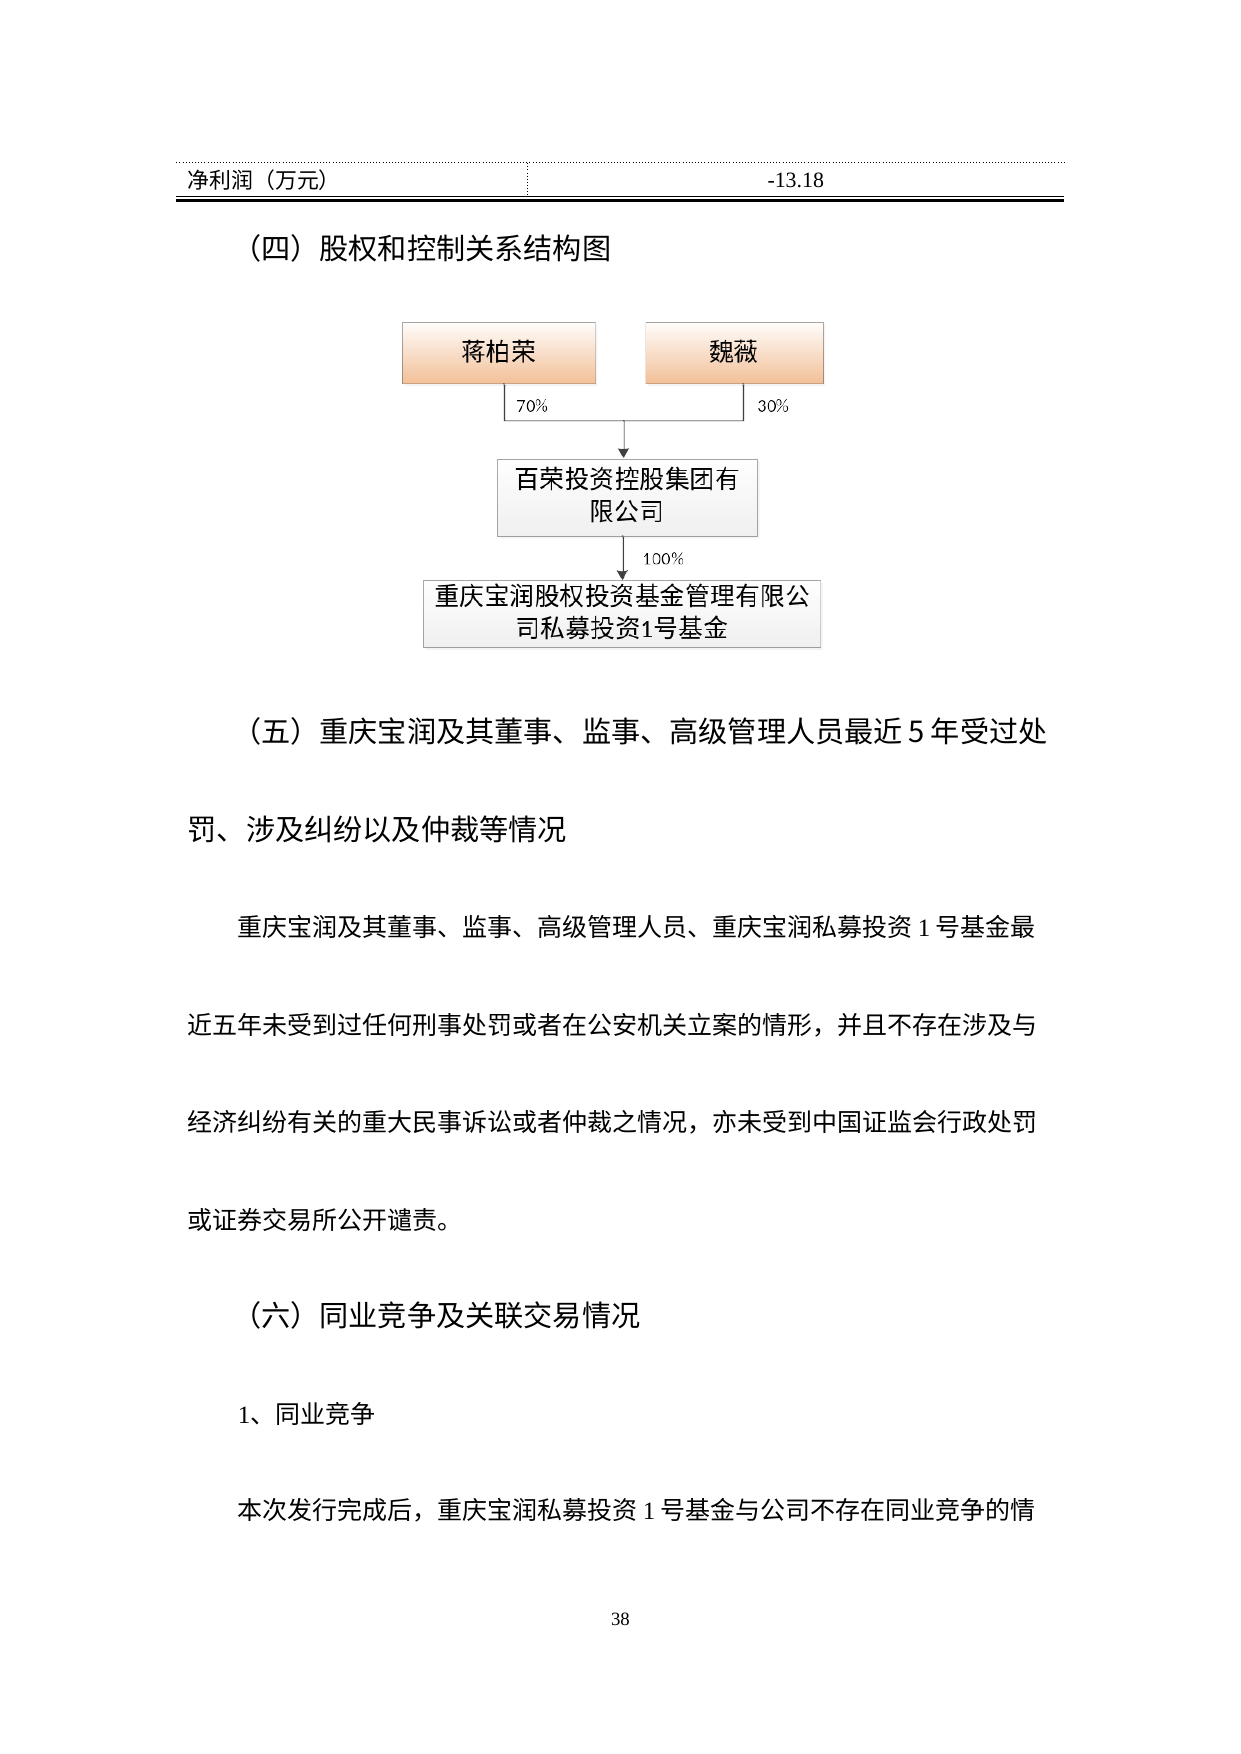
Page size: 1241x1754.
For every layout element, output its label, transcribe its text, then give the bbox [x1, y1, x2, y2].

text 1、同业竞争 [187, 1380, 1053, 1445]
table_cell -13.18 [527, 162, 1064, 196]
subtitle （四）股权和控制关系结构图 [187, 214, 1053, 279]
table_cell 净利润（万元） [176, 162, 527, 196]
subtitle （五）重庆宝润及其董事、监事、高级管理人员最近5年受过处罚、涉及纠纷以及仲裁等情况 [187, 697, 1053, 860]
text 重庆宝润及其董事、监事、高级管理人员、重庆宝润私募投资1号基金最近五年未受到过任何刑事处罚或者在公安机关立案的情形，并且不存在涉及与经济纠纷有关的重大民事诉讼或者仲裁之情况，亦未受到中国证监会行政处罚或证券交易所公开谴责。 [187, 893, 1053, 1251]
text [187, 1476, 1053, 1541]
subtitle （六）同业竞争及关联交易情况 [187, 1282, 1053, 1347]
